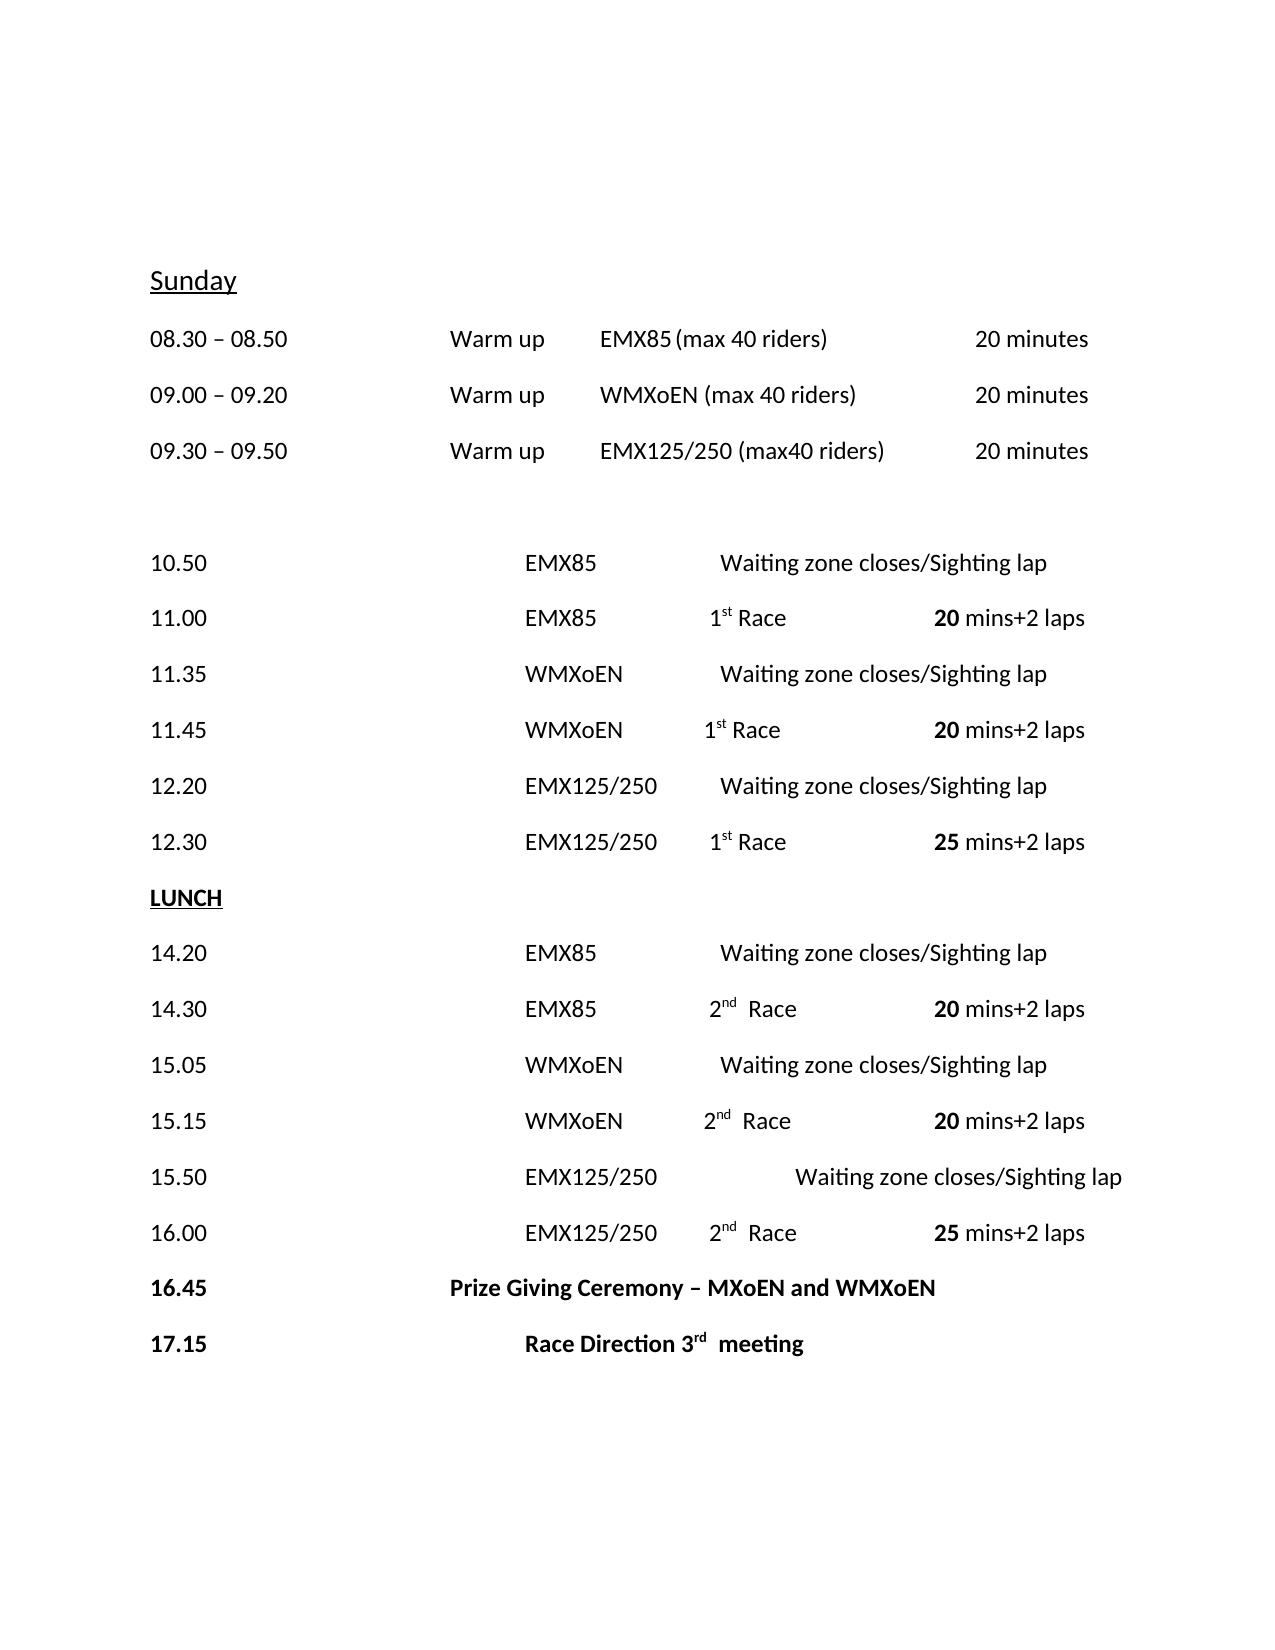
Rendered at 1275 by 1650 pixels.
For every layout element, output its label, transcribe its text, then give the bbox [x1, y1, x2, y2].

text EMX85 Waiting zone closes/Sighting lap [150, 547, 1125, 577]
text – Warm up WMXoEN (max 40 riders) 20 minutes [150, 379, 1125, 410]
text 15.15 WMXoEN 2nd Race 20 mins+2 laps [150, 1105, 1125, 1136]
text EMX125/250 Waiting zone closes/Sighting lap [150, 1161, 1125, 1191]
text WMXoEN Waiting zone closes/Sighting lap [150, 1049, 1125, 1080]
text Race Direction 3rd meeting [150, 1328, 1125, 1359]
text EMX125/250 1st Race 25 mins+2 laps [150, 826, 1125, 856]
text 11.45 WMXoEN 1st Race 20 mins+2 laps [150, 714, 1125, 745]
text Prize Giving Ceremony – MXoEN and WMXoEN [150, 1273, 1125, 1303]
text 14.30 EMX85 2nd Race 20 mins+2 laps [150, 993, 1125, 1024]
text – Warm up EMX85 (max 40 riders) 20 minutes [150, 323, 1125, 354]
text – Warm up EMX125/250 (max40 riders) 20 minutes [150, 435, 1125, 466]
text Sunday [150, 262, 1125, 297]
text 11.00 EMX85 1st Race 20 mins+2 laps [150, 603, 1125, 633]
text WMXoEN Waiting zone closes/Sighting lap [150, 658, 1125, 689]
text EMX125/250 2nd Race 25 mins+2 laps [150, 1217, 1125, 1247]
text EMX85 Waiting zone closes/Sighting lap [150, 938, 1125, 968]
text EMX125/250 Waiting zone closes/Sighting lap [150, 770, 1125, 801]
text LUNCH [150, 882, 1125, 912]
